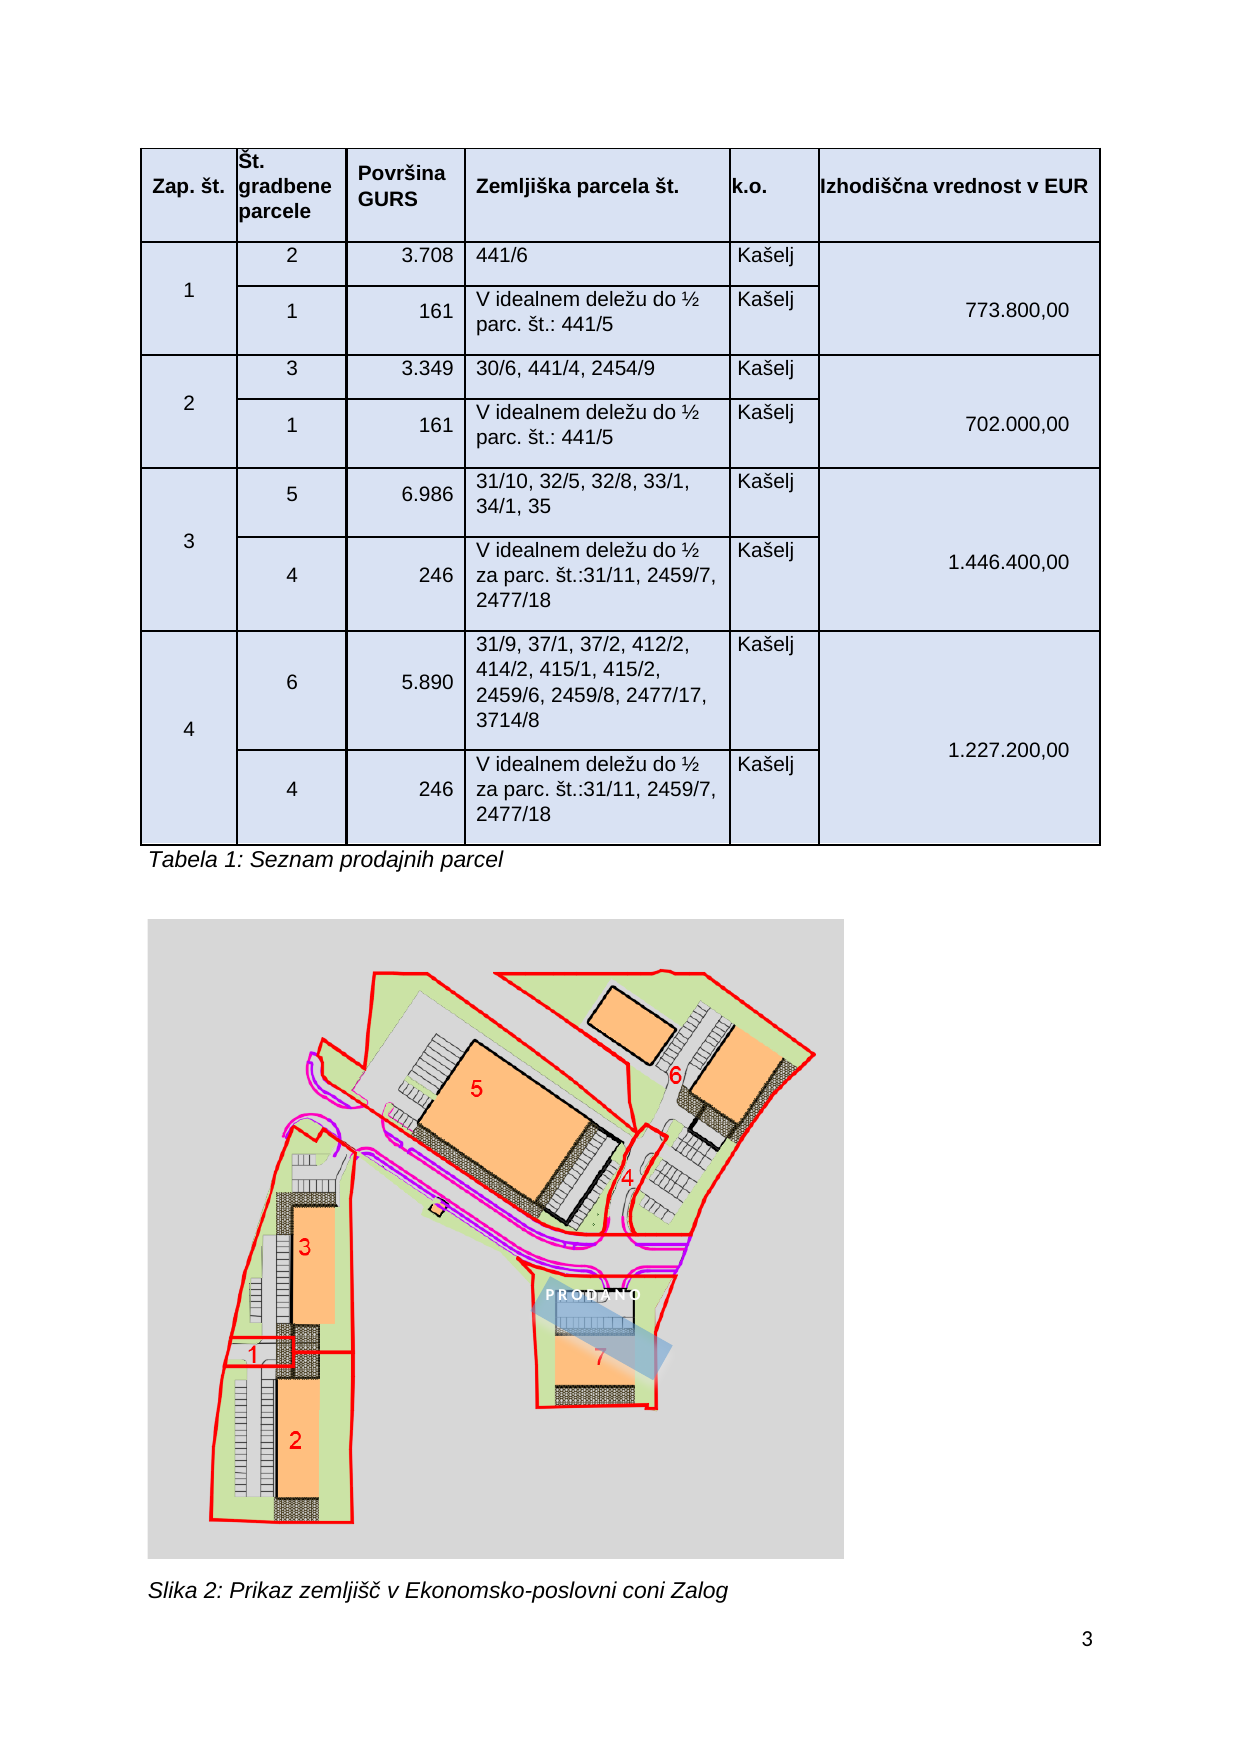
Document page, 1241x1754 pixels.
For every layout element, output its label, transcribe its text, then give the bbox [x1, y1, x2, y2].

table_cell 5.890 [348, 632, 464, 749]
picture [147, 919, 844, 1559]
table_cell 3 [238, 356, 345, 398]
table_cell 161 [348, 400, 464, 467]
table_cell Kašelj [731, 632, 818, 749]
table_cell 4 [142, 632, 236, 843]
table_cell 3.708 [348, 243, 464, 285]
table_cell 2 [142, 356, 236, 467]
table_header Izhodiščna vrednost v EUR [820, 149, 1099, 241]
table_cell 773.800,00 [820, 243, 1099, 354]
table_cell 6 [238, 632, 345, 749]
table_cell Kašelj [731, 751, 818, 843]
table_cell 161 [348, 287, 464, 354]
table_cell Kašelj [731, 538, 818, 630]
table_cell 31/10, 32/5, 32/8, 33/1, 34/1, 35 [466, 469, 729, 536]
table_cell V idealnem deležu do ½ za parc. št.:31/11, 2459/7, 2477/18 [466, 538, 729, 630]
table_cell V idealnem deležu do ½ za parc. št.:31/11, 2459/7, 2477/18 [466, 751, 729, 843]
table_cell 4 [238, 538, 345, 630]
table_cell 246 [348, 751, 464, 843]
table_header Zemljiška parcela št. [466, 149, 729, 241]
table_cell 5 [238, 469, 345, 536]
table_header Zap. št. [142, 149, 236, 241]
table_header k.o. [731, 149, 818, 241]
text Tabela 1: Seznam prodajnih parcel [148, 846, 1092, 872]
table_cell 4 [238, 751, 345, 843]
table_cell 1 [142, 243, 236, 354]
table_header Površina GURS [348, 149, 464, 241]
table_cell Kašelj [731, 287, 818, 354]
table_cell Kašelj [731, 243, 818, 285]
table_cell 3 [142, 469, 236, 630]
text Slika 2: Prikaz zemljišč v Ekonomsko-poslovni coni Zalog [148, 1577, 1092, 1604]
table_cell Kašelj [731, 400, 818, 467]
table_cell 1 [238, 287, 345, 354]
table_cell 441/6 [466, 243, 729, 285]
table_cell V idealnem deležu do ½ parc. št.: 441/5 [466, 287, 729, 354]
table_header Št. gradbene parcele [238, 149, 345, 241]
table_cell V idealnem deležu do ½ parc. št.: 441/5 [466, 400, 729, 467]
table_cell 2 [238, 243, 345, 285]
table_cell 1 [238, 400, 345, 467]
table_cell Kašelj [731, 356, 818, 398]
table_cell 3.349 [348, 356, 464, 398]
table_cell 246 [348, 538, 464, 630]
table_cell Kašelj [731, 469, 818, 536]
table_cell 1.446.400,00 [820, 469, 1099, 630]
table_cell 702.000,00 [820, 356, 1099, 467]
table_cell 31/9, 37/1, 37/2, 412/2, 414/2, 415/1, 415/2, 2459/6, 2459/8, 2477/17, 3714/8 [466, 632, 729, 749]
table_cell 6.986 [348, 469, 464, 536]
table_cell 30/6, 441/4, 2454/9 [466, 356, 729, 398]
table_cell 1.227.200,00 [820, 632, 1099, 843]
